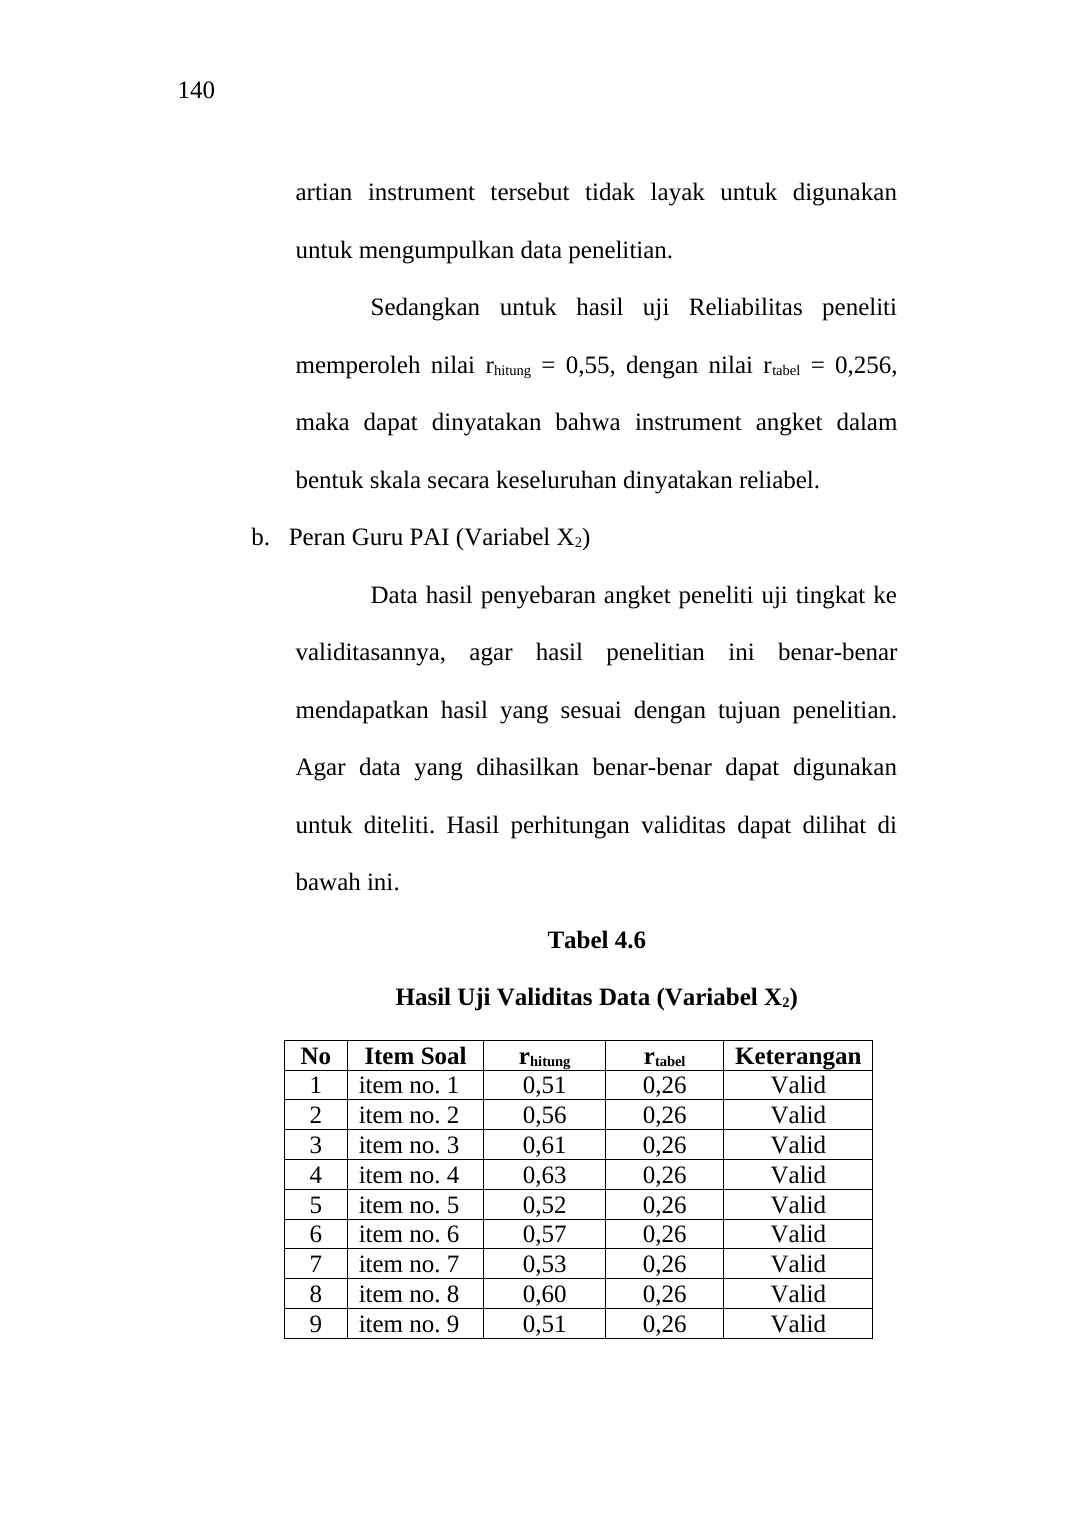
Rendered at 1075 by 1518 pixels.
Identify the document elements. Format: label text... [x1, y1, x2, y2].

table_cell 0,26 [606, 1220, 723, 1248]
table_cell 4 [285, 1160, 347, 1189]
list Hasil Uji Validitas Data (Variabel X2) [295, 982, 898, 1011]
table_cell item no. 2 [348, 1100, 483, 1129]
table_cell 0,56 [484, 1100, 605, 1129]
table_cell 8 [285, 1279, 347, 1308]
table_cell Valid [724, 1249, 872, 1278]
table_cell 2 [285, 1100, 347, 1129]
table_cell Valid [724, 1220, 872, 1248]
table_cell item no. 1 [348, 1071, 483, 1099]
table_cell 0,51 [484, 1309, 605, 1338]
table_cell 0,51 [484, 1071, 605, 1099]
table_cell 0,26 [606, 1160, 723, 1189]
table_cell 9 [285, 1309, 347, 1338]
table_cell Valid [724, 1100, 872, 1129]
table_cell Valid [724, 1190, 872, 1218]
table_cell item no. 7 [348, 1249, 483, 1278]
table_cell item no. 4 [348, 1160, 483, 1189]
table_cell 0,61 [484, 1130, 605, 1159]
table_cell 3 [285, 1130, 347, 1159]
table_header rtabel [606, 1041, 723, 1069]
table_cell 0,26 [606, 1309, 723, 1338]
table_header rhitung [484, 1041, 605, 1069]
table_cell item no. 5 [348, 1190, 483, 1218]
table_cell 1 [285, 1071, 347, 1099]
table_cell 0,26 [606, 1279, 723, 1308]
table_cell 0,57 [484, 1220, 605, 1248]
table_cell Valid [724, 1130, 872, 1159]
table_cell 6 [285, 1220, 347, 1248]
table_cell 0,26 [606, 1249, 723, 1278]
table_cell item no. 8 [348, 1279, 483, 1308]
table_cell 0,63 [484, 1160, 605, 1189]
table_cell 0,53 [484, 1249, 605, 1278]
table_cell 5 [285, 1190, 347, 1218]
table_cell Valid [724, 1279, 872, 1308]
list Peran Guru PAI (Variabel X2) [251, 522, 898, 551]
list Tabel 4.6 [295, 925, 898, 953]
table_cell item no. 3 [348, 1130, 483, 1159]
table_cell 0,26 [606, 1100, 723, 1129]
table_cell 7 [285, 1249, 347, 1278]
table_cell Valid [724, 1309, 872, 1338]
table_cell 0,26 [606, 1190, 723, 1218]
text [295, 177, 898, 263]
table_cell Valid [724, 1160, 872, 1189]
table_cell 0,26 [606, 1071, 723, 1099]
table_cell item no. 9 [348, 1309, 483, 1338]
table_cell 0,26 [606, 1130, 723, 1159]
table_cell 0,60 [484, 1279, 605, 1308]
list Data hasil penyebaran angket peneliti uji tingkat ke validitasannya, agar hasil penelitian ini benar-benar mendapatkan hasil yang sesuai dengan tujuan penelitian. Agar data yang dihasilkan benar-benar dapat digunakan untuk diteliti. Hasil perhitungan validitas dapat dilihat di bawah ini. [295, 580, 898, 896]
table_header No [285, 1041, 347, 1069]
table_header Keterangan [724, 1041, 872, 1069]
table_cell Valid [724, 1071, 872, 1099]
table_cell item no. 6 [348, 1220, 483, 1248]
text Sedangkan untuk hasil uji Reliabilitas peneliti memperoleh nilai rhitung = 0,55, dengan nilai rtabel = 0,256, maka dapat dinyatakan bahwa instrument angket dalam bentuk skala secara keseluruhan dinyatakan reliabel. [295, 292, 898, 493]
table_cell 0,52 [484, 1190, 605, 1218]
table_header Item Soal [348, 1041, 483, 1069]
